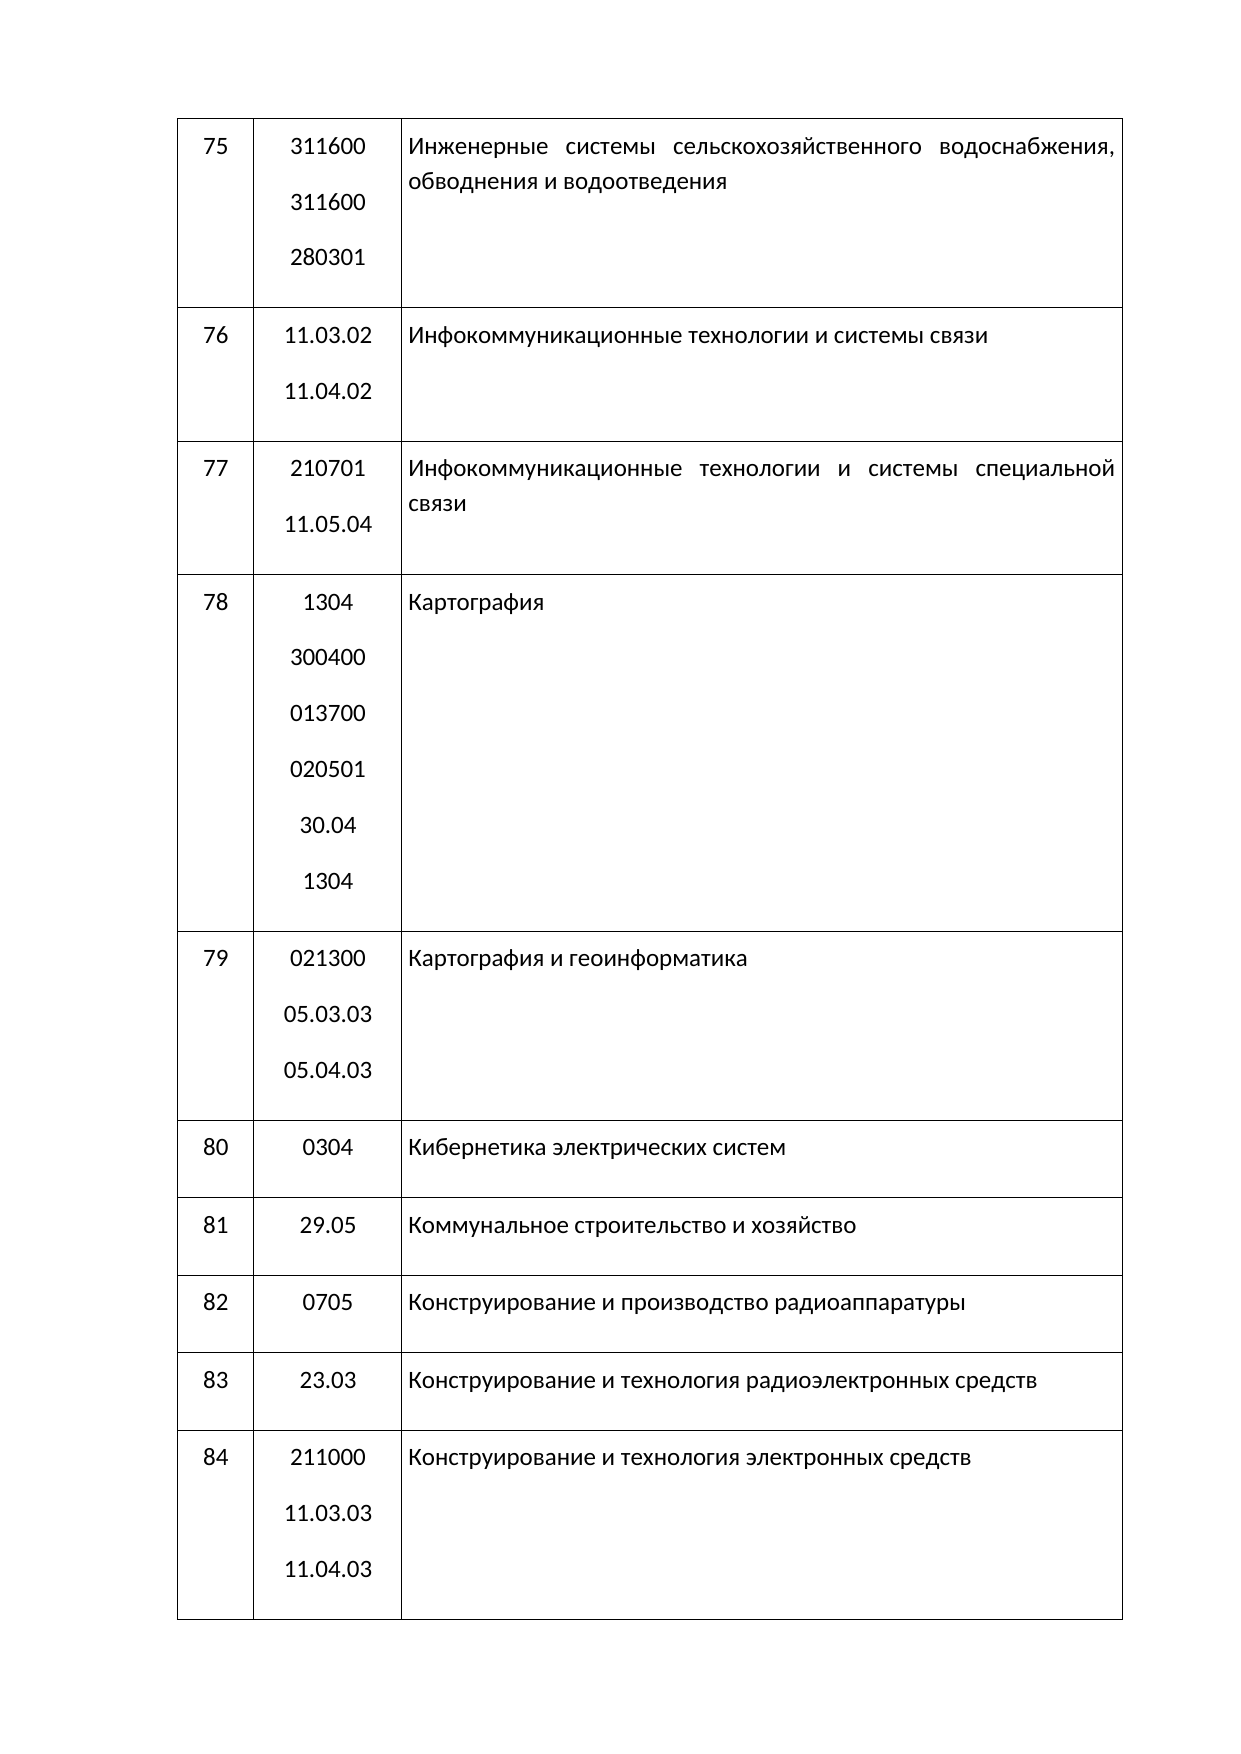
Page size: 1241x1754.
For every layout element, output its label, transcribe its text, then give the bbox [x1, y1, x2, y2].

table_cell 211000 11.03.03 11.04.03 [254, 1431, 401, 1619]
table_cell 79 [178, 932, 253, 1120]
table_cell 82 [178, 1276, 253, 1352]
table_cell 77 [178, 442, 253, 574]
table_cell 23.03 [254, 1353, 401, 1430]
table_cell Инженерные системы сельскохозяйственного водоснабжения, обводнения и водоотведения [402, 119, 1122, 307]
table_cell 0705 [254, 1276, 401, 1352]
table_cell 81 [178, 1198, 253, 1275]
table_cell 210701 11.05.04 [254, 442, 401, 574]
table_cell 29.05 [254, 1198, 401, 1275]
table_cell 0304 [254, 1121, 401, 1197]
table_cell 78 [178, 575, 253, 931]
table_cell Инфокоммуникационные технологии и системы специальной связи [402, 442, 1122, 574]
table_cell Картография [402, 575, 1122, 931]
table_cell 311600 311600 280301 [254, 119, 401, 307]
table_cell Конструирование и технология электронных средств [402, 1431, 1122, 1619]
table_cell 11.03.02 11.04.02 [254, 308, 401, 441]
table_cell 84 [178, 1431, 253, 1619]
table_cell 83 [178, 1353, 253, 1430]
table_cell 76 [178, 308, 253, 441]
table_cell 1304 300400 013700 020501 30.04 1304 [254, 575, 401, 931]
table_cell Коммунальное строительство и хозяйство [402, 1198, 1122, 1275]
table_cell Конструирование и технология радиоэлектронных средств [402, 1353, 1122, 1430]
table_cell Кибернетика электрических систем [402, 1121, 1122, 1197]
table_cell Картография и геоинформатика [402, 932, 1122, 1120]
table_cell Инфокоммуникационные технологии и системы связи [402, 308, 1122, 441]
table_cell 021300 05.03.03 05.04.03 [254, 932, 401, 1120]
table_cell 75 [178, 119, 253, 307]
table_cell 80 [178, 1121, 253, 1197]
table_cell Конструирование и производство радиоаппаратуры [402, 1276, 1122, 1352]
